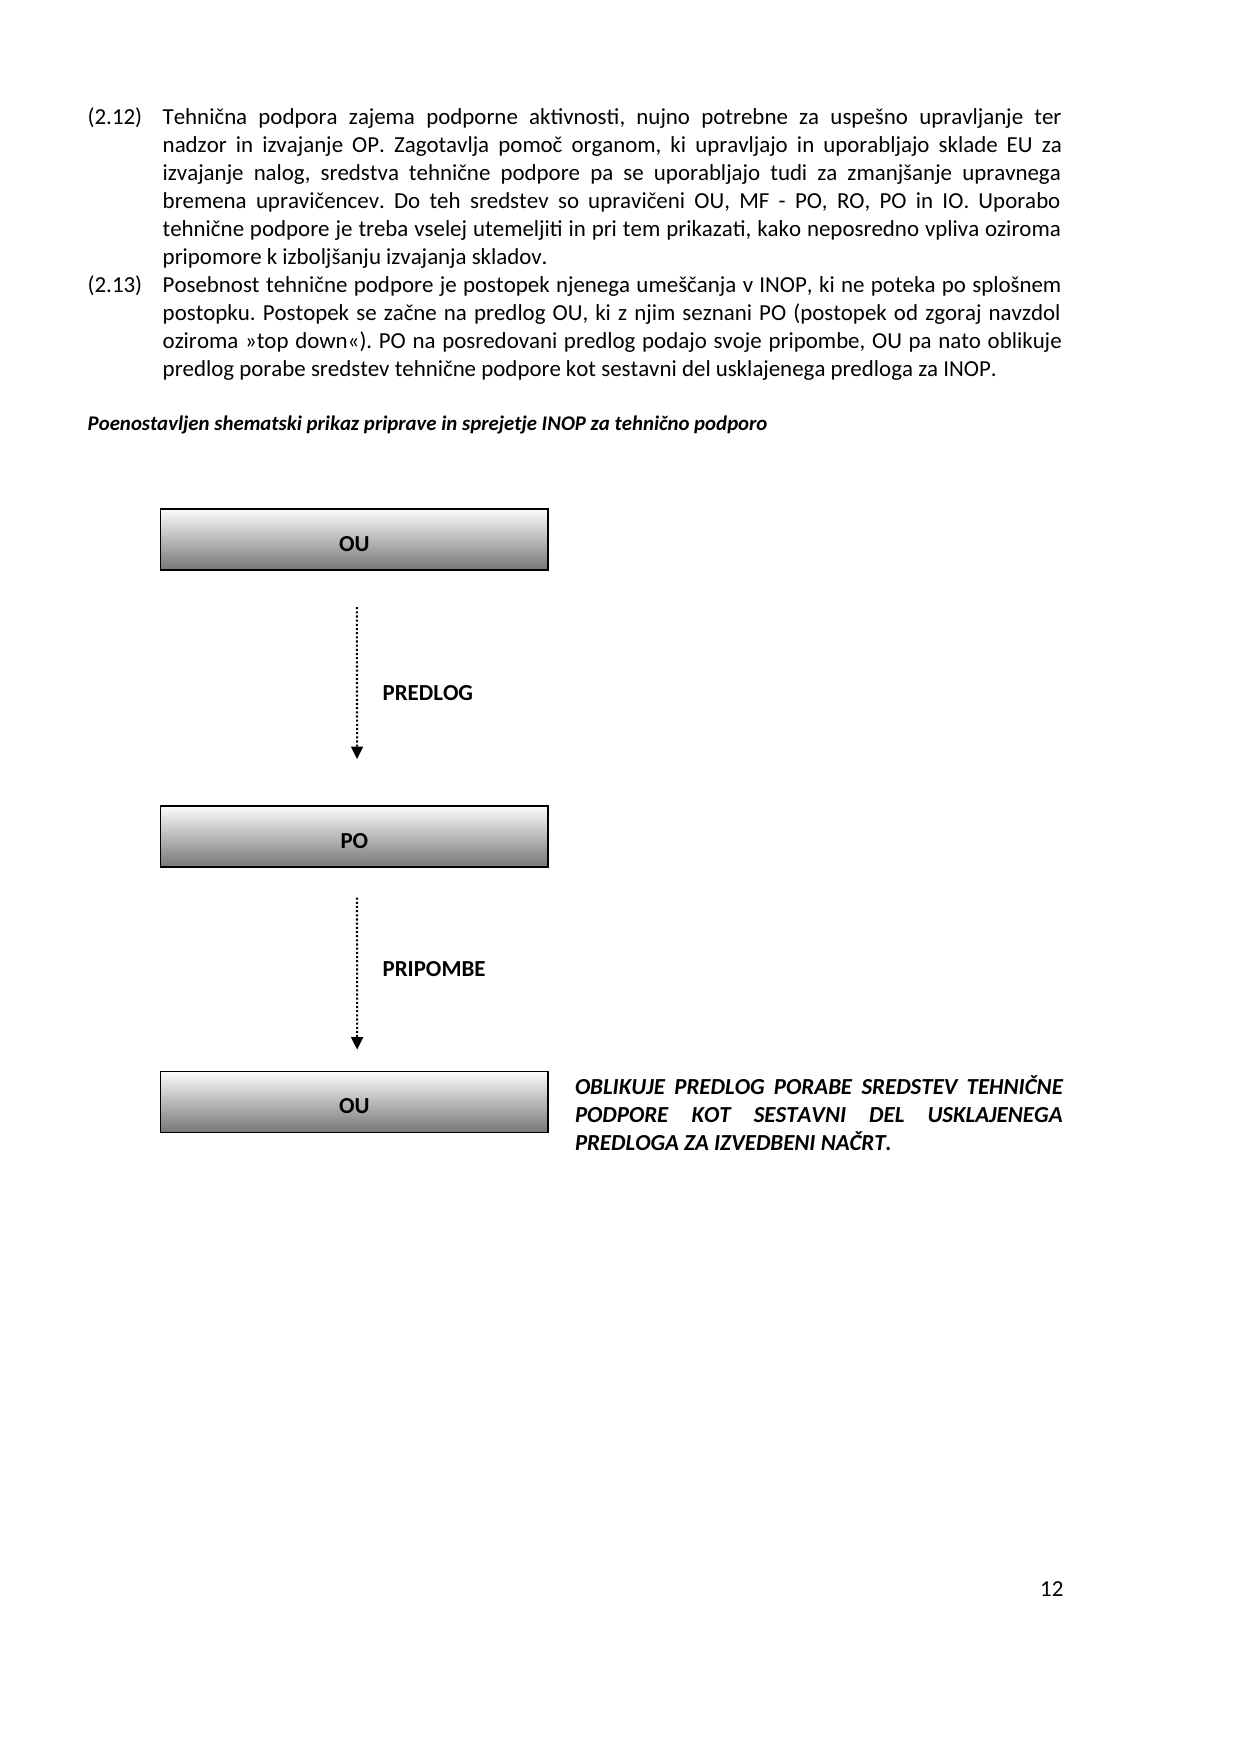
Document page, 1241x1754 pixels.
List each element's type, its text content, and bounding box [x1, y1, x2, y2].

text PREDLOG [309, 678, 1063, 707]
text OBLIKUJE PREDLOG PORABE SREDSTEV TEHNIČNE PODPORE KOT SESTAVNI DEL USKLAJENEGA PREDLOGA ZA IZVEDBENI NAČRT. [575, 1072, 1063, 1156]
text PRIPOMBE [87, 954, 1063, 982]
list Posebnost tehnične podpore je postopek njenega umeščanja v INOP, ki ne poteka po splošnem postopku. Postopek se začne na predlog OU, ki z njim seznani PO (postopek od zgoraj navzdol oziroma »top down«). PO na posredovani predlog podajo svoje pripombe, OU pa nato oblikuje predlog porabe sredstev tehnične podpore kot sestavni del usklajenega predloga za INOP. [87, 270, 1063, 382]
text Poenostavljen shematski prikaz priprave in sprejetje INOP za tehnično podporo [87, 410, 1063, 436]
list Tehnična podpora zajema podporne aktivnosti, nujno potrebne za uspešno upravljanje ter nadzor in izvajanje OP. Zagotavlja pomoč organom, ki upravljajo in uporabljajo sklade EU za izvajanje nalog, sredstva tehnične podpore pa se uporabljajo tudi za zmanjšanje upravnega bremena upravičencev. Do teh sredstev so upravičeni OU, MF - PO, RO, PO in IO. Uporabo tehnične podpore je treba vselej utemeljiti in pri tem prikazati, kako neposredno vpliva oziroma pripomore k izboljšanju izvajanja skladov. [87, 102, 1063, 270]
